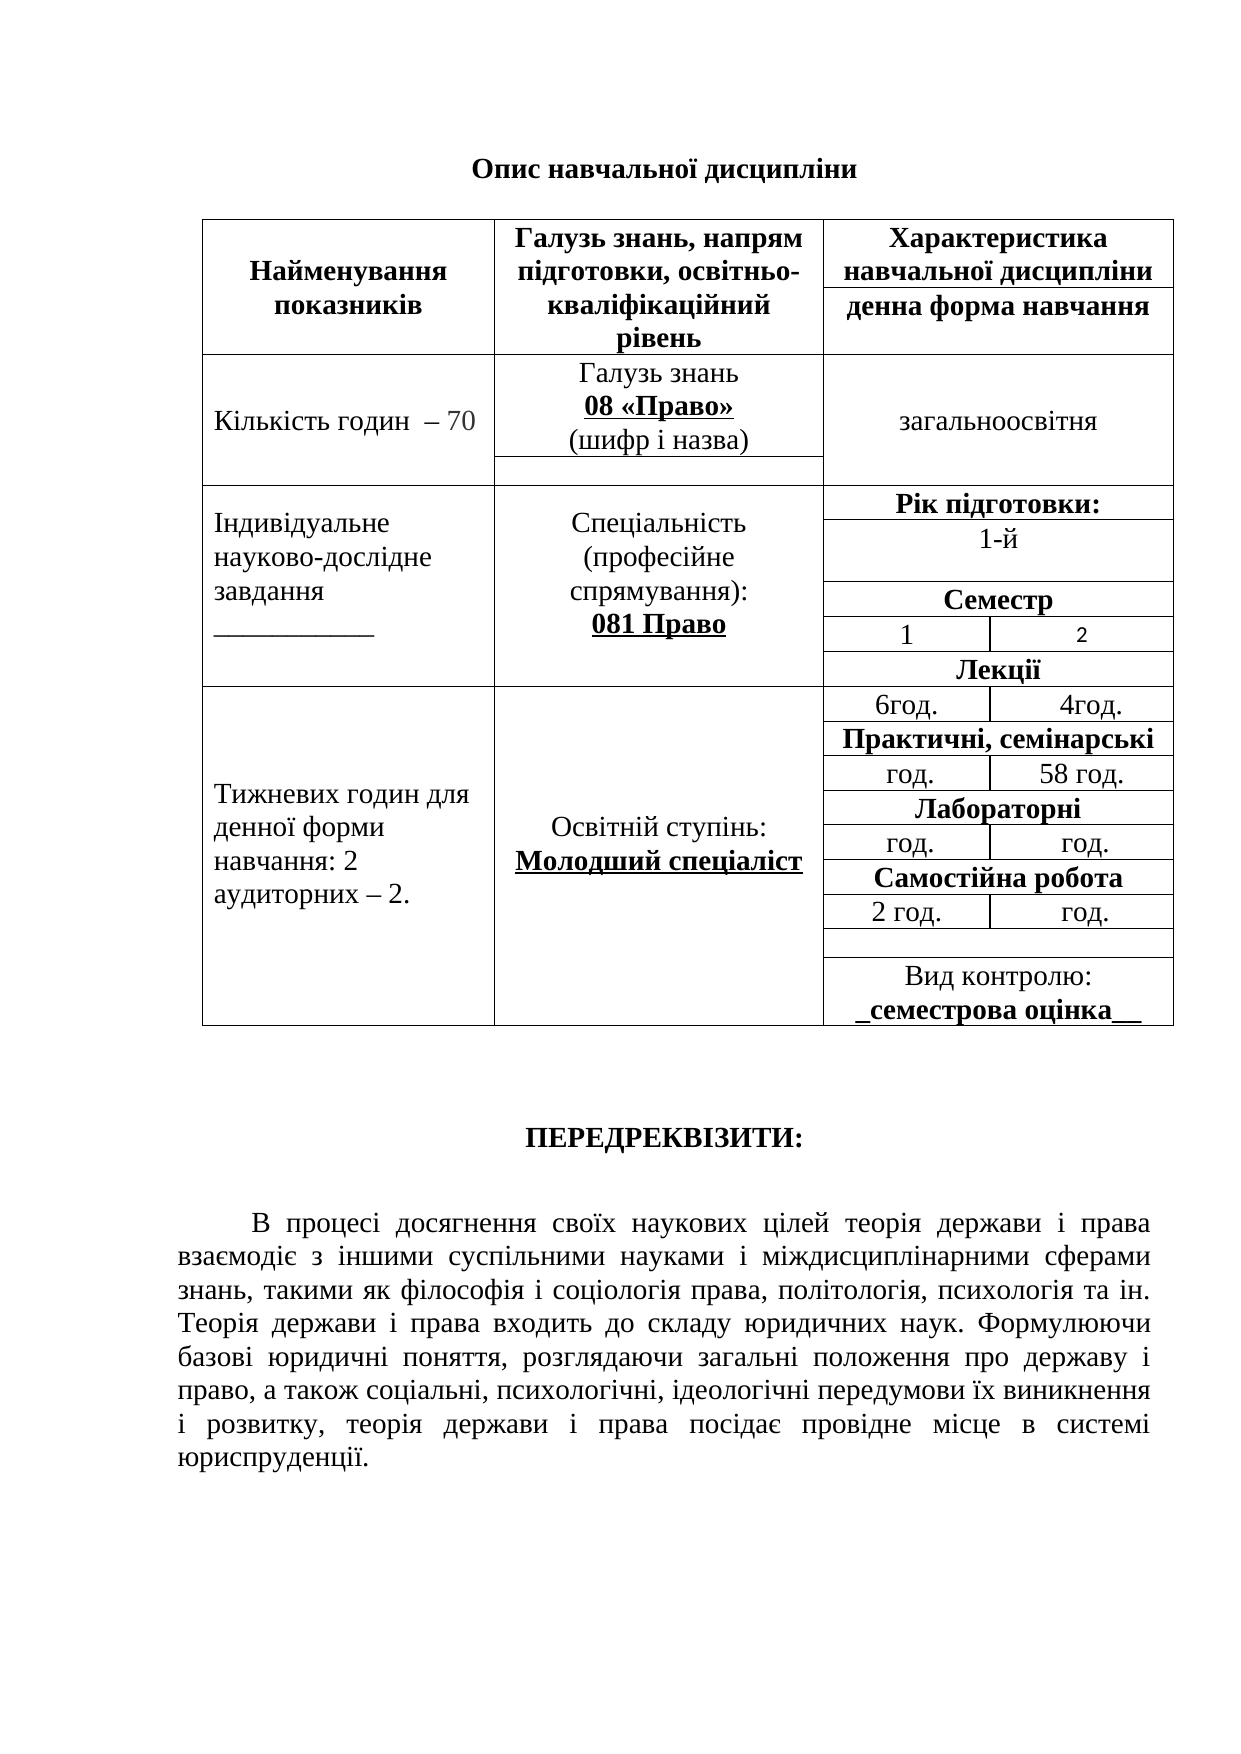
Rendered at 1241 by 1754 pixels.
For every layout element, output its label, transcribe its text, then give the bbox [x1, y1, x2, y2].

table_cell 6год. [824, 687, 989, 721]
table_cell 58 год. [991, 756, 1173, 790]
table_cell 4год. [991, 687, 1173, 721]
table_cell Освітній ступінь: Молодший спеціаліст [495, 687, 823, 1025]
table_cell год. [824, 825, 989, 859]
table_cell Спеціальність (професійне спрямування): 081 Право [495, 486, 823, 686]
table_cell год. [991, 895, 1173, 928]
table_header Найменування показників [203, 220, 494, 354]
table_cell Рік підготовки: [824, 486, 1173, 519]
table_cell 2 год. [824, 895, 989, 928]
table_cell Самостійна робота [824, 860, 1173, 893]
table_cell Кількість годин – 70 [203, 355, 494, 485]
table_cell Лекції [824, 652, 1173, 686]
table_cell Практичні, семінарські [824, 722, 1173, 755]
table_cell Галузь знань 08 «Право» (шифр і назва) [495, 355, 823, 456]
table_cell Індивідуальне науково-дослідне завдання ___________ [203, 486, 494, 686]
table_cell [824, 929, 1173, 957]
table_cell Тижневих годин для денної форми навчання: 2 аудиторних – 2. [203, 687, 494, 1025]
table_header Галузь знань, напрям підготовки, освітньо-кваліфікаційний рівень [495, 220, 823, 354]
table_cell [495, 457, 823, 485]
table_header Характеристика навчальної дисципліни [824, 220, 1173, 287]
table_cell Вид контролю: _семестрова оцінка__ [824, 958, 1173, 1025]
table_cell год. [824, 756, 989, 790]
table_cell Семестр [824, 582, 1173, 616]
table_cell 1 [824, 617, 989, 651]
table_cell Лабораторні [824, 791, 1173, 824]
table_cell 1-й [824, 520, 1173, 581]
table_cell 2 [991, 617, 1173, 651]
subtitle ПЕРЕДРЕКВІЗИТИ: [177, 1120, 1152, 1153]
table_cell загальноосвітня [824, 355, 1173, 485]
table_cell денна форма навчання [824, 288, 1173, 354]
table_cell год. [991, 825, 1173, 859]
text Опис навчальної дисципліни [177, 152, 1152, 185]
subtitle В процесі досягнення своїх наукових цілей теорія держави і права взаємодіє з іншими суспільними науками і міждисциплінарними сферами знань, такими як філософія і соціологія права, політологія, психологія та ін. Теорія держави і права входить до складу юридичних наук. Формулюючи базові юридичні поняття, розглядаючи загальні положення про державу і право, а також соціальні, психологічні, ідеологічні передумови їх виникнення і розвитку, теорія держави і права посідає провідне місце в системі юриспруденції. [177, 1205, 1152, 1473]
